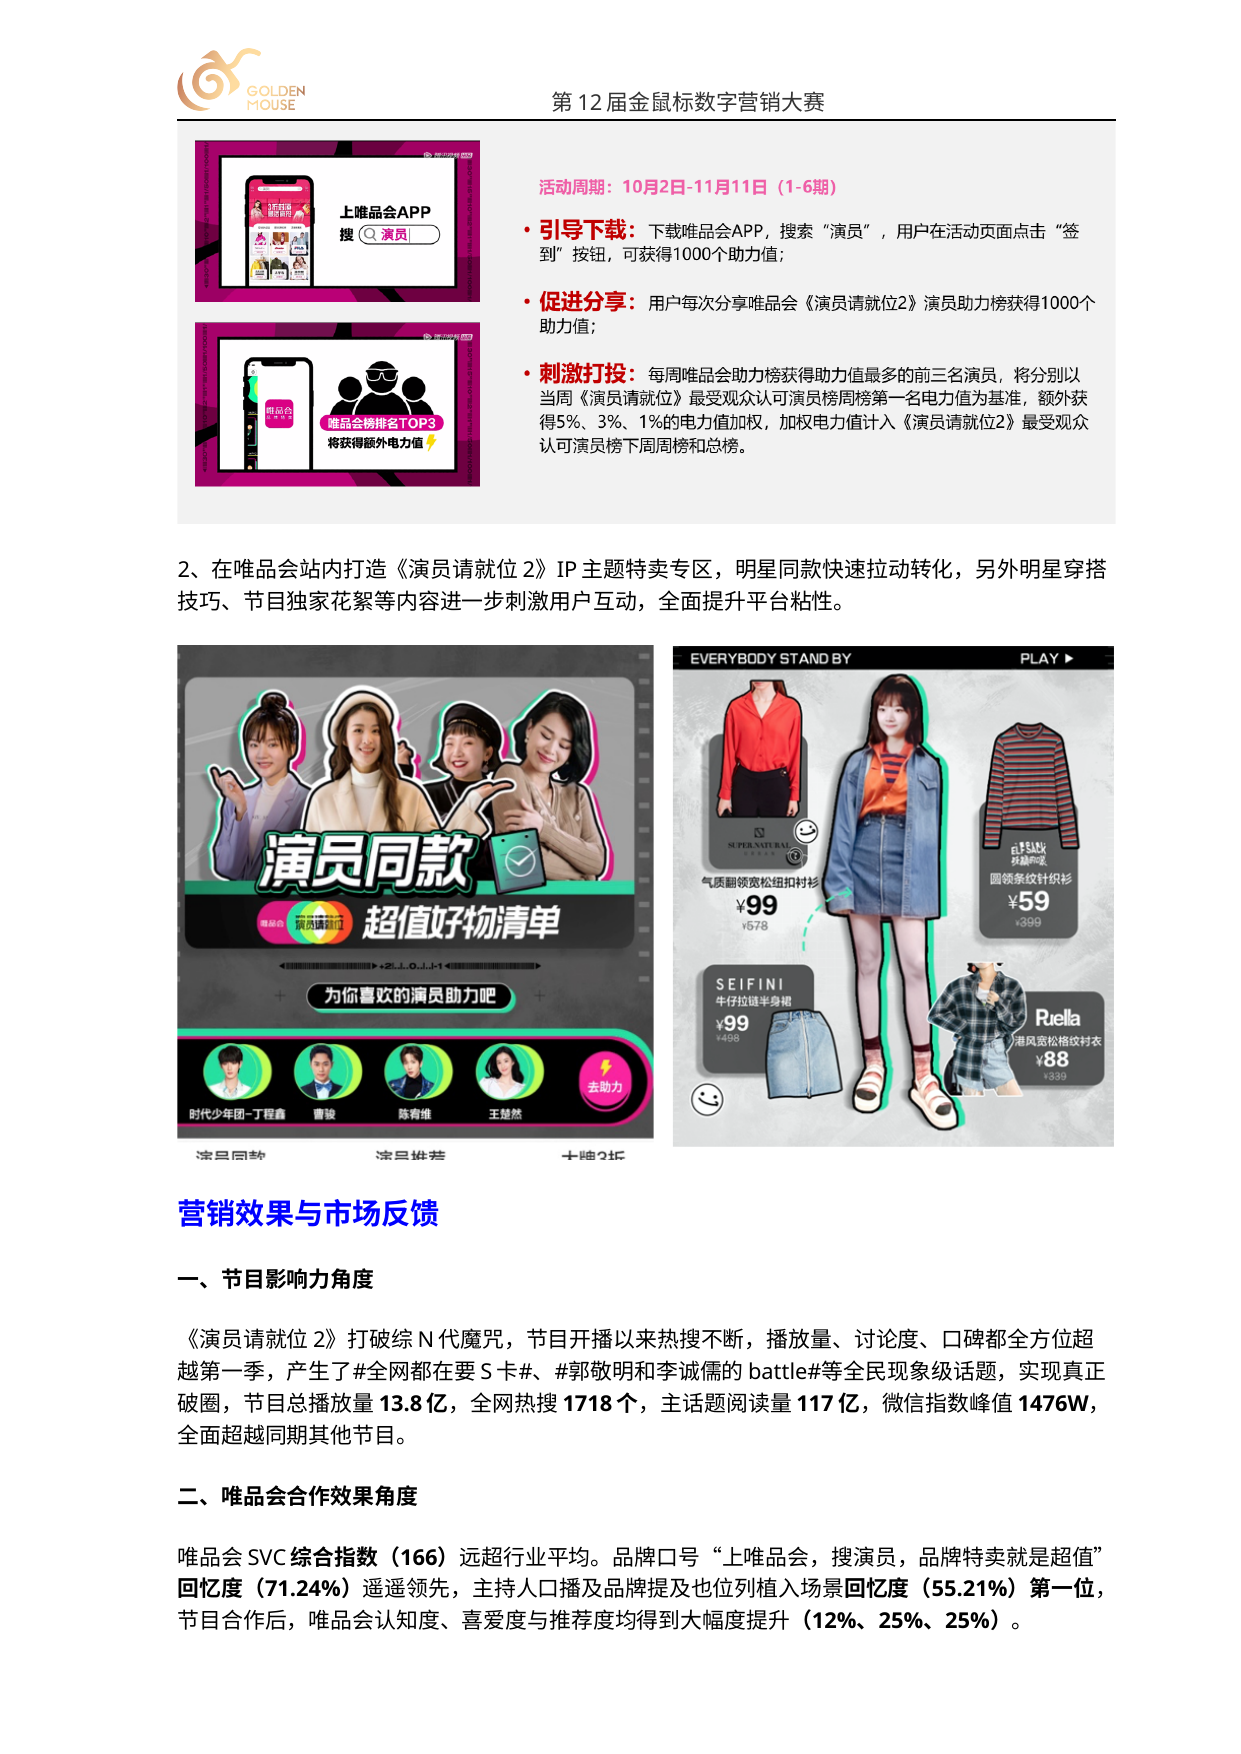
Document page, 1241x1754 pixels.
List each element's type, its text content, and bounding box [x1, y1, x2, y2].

picture [177, 48, 305, 111]
text 2、在唯品会站内打造《演员请就位2》IP主题特卖专区，明星同款快速拉动转化，另外明星穿搭技巧、节目独家花絮等内容进一步刺激用户互动，全面提升平台粘性。 [177, 552, 1116, 616]
text 一、节目影响力角度 [177, 1262, 1116, 1293]
picture [177, 645, 1116, 1161]
text 唯品会SVC综合指数（166）远超行业平均。品牌口号“上唯品会，搜演员，品牌特卖就是超值” 回忆度（71.24%）遥遥领先，主持人口播及品牌提及也位列植入场景回忆度（55.21%）第一位，节目合作后，唯品会认知度、喜爱度与推荐度均得到大幅度提升（12%、25%、25%）。 [177, 1539, 1116, 1635]
picture [177, 121, 1116, 524]
text 二、唯品会合作效果角度 [177, 1479, 1116, 1510]
text 《演员请就位2》打破综N代魔咒，节目开播以来热搜不断，播放量、讨论度、口碑都全方位超越第一季，产生了#全网都在要S卡#、#郭敬明和李诚儒的battle#等全民现象级话题，实现真正破圈，节目总播放量13.8亿，全网热搜1718个，主话题阅读量117亿，微信指数峰值1476W，全面超越同期其他节目。 [177, 1322, 1116, 1449]
text 营销效果与市场反馈 [177, 1190, 1116, 1232]
